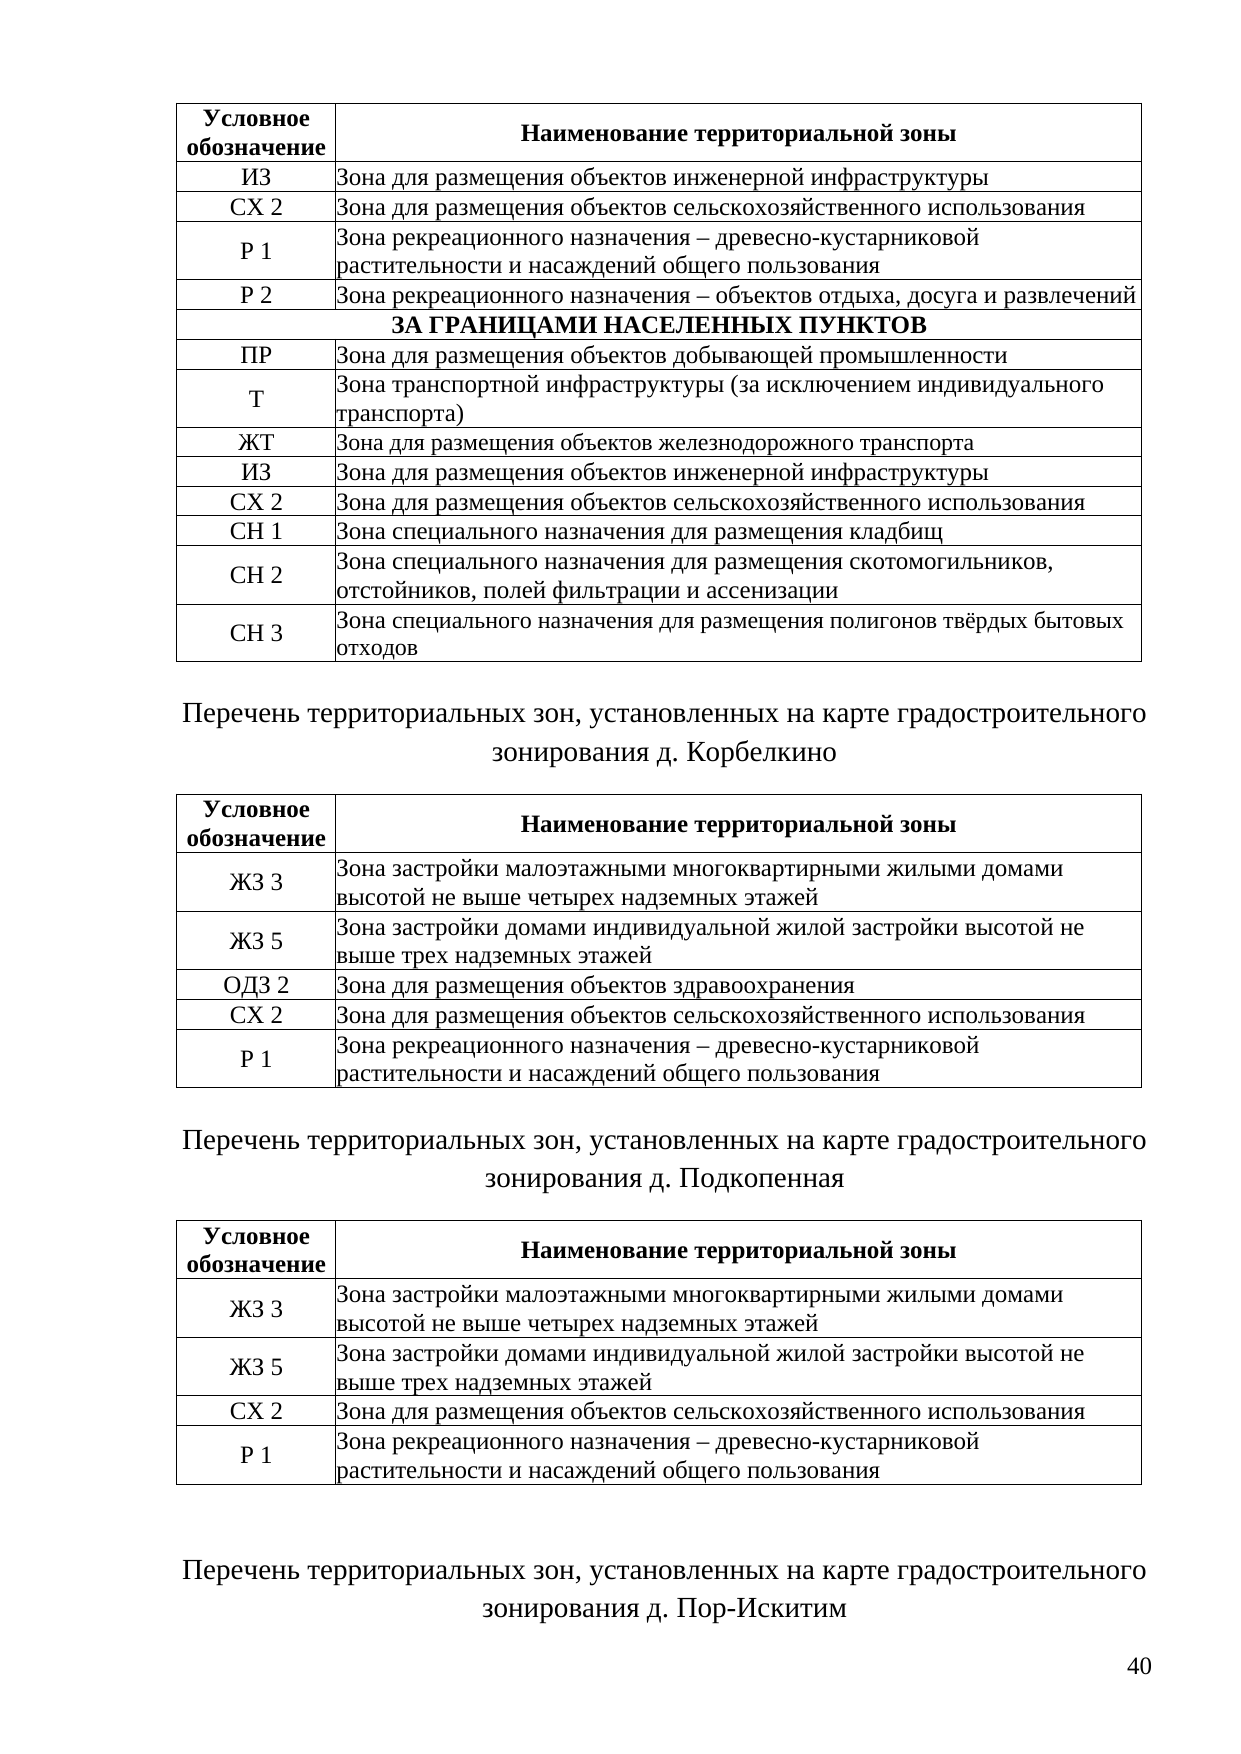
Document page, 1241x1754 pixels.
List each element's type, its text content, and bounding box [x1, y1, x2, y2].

table_cell Зона для размещения объектов инженерной инфраструктуры [336, 457, 1141, 486]
table_cell Зона транспортной инфраструктуры (за исключением индивидуального транспорта) [336, 370, 1141, 427]
table_cell Зона для размещения объектов сельскохозяйственного использования [336, 487, 1141, 515]
table_cell ЗА ГРАНИЦАМИ НАСЕЛЕННЫХ ПУНКТОВ [177, 310, 1141, 339]
text Перечень территориальных зон, установленных на карте градостроительного зонирования д. Корбелкино [177, 696, 1152, 768]
table_header Условное обозначение [177, 104, 335, 161]
table_cell Зона застройки малоэтажными многоквартирными жилыми домами высотой не выше четырех надземных этажей [336, 1279, 1141, 1337]
table_header Условное обозначение [177, 1221, 335, 1278]
table_cell ИЗ [177, 162, 335, 191]
table_cell Зона специального назначения для размещения скотомогильников, отстойников, полей фильтрации и ассенизации [336, 546, 1141, 604]
table_cell Зона для размещения объектов сельскохозяйственного использования [336, 192, 1141, 221]
table_cell СХ 2 [177, 1000, 335, 1029]
table_cell ЖТ [177, 428, 335, 456]
table_cell Зона для размещения объектов сельскохозяйственного использования [336, 1396, 1141, 1425]
table_cell СН 2 [177, 546, 335, 604]
table_cell Т [177, 370, 335, 427]
table_cell Зона рекреационного назначения – объектов отдыха, досуга и развлечений [336, 280, 1141, 309]
table_header Наименование территориальной зоны [336, 1221, 1141, 1278]
table_cell Зона для размещения объектов инженерной инфраструктуры [336, 162, 1141, 191]
table_cell Зона для размещения объектов здравоохранения [336, 970, 1141, 999]
table_cell ИЗ [177, 457, 335, 486]
text Перечень территориальных зон, установленных на карте градостроительного зонирования д. Подкопенная [177, 1122, 1152, 1194]
table_cell Зона застройки домами индивидуальной жилой застройки высотой не выше трех надземных этажей [336, 1338, 1141, 1395]
table_header Условное обозначение [177, 795, 335, 852]
table_cell Зона для размещения объектов железнодорожного транспорта [336, 428, 1141, 456]
table_cell Р 2 [177, 280, 335, 309]
table_cell Зона рекреационного назначения – древесно-кустарниковой растительности и насаждений общего пользования [336, 1426, 1141, 1484]
table_cell Зона для размещения объектов сельскохозяйственного использования [336, 1000, 1141, 1029]
table_cell Зона специального назначения для размещения кладбищ [336, 516, 1141, 545]
table_cell ПР [177, 340, 335, 368]
table_cell СН 1 [177, 516, 335, 545]
table_cell Зона застройки малоэтажными многоквартирными жилыми домами высотой не выше четырех надземных этажей [336, 853, 1141, 911]
table_cell Зона застройки домами индивидуальной жилой застройки высотой не выше трех надземных этажей [336, 912, 1141, 969]
table_cell Р 1 [177, 1426, 335, 1484]
table_cell СХ 2 [177, 487, 335, 515]
table_cell Р 1 [177, 222, 335, 279]
text Перечень территориальных зон, установленных на карте градостроительного зонирования д. Пор-Искитим [177, 1552, 1152, 1624]
table_cell Зона специального назначения для размещения полигонов твёрдых бытовых отходов [336, 605, 1141, 661]
table_cell Р 1 [177, 1030, 335, 1087]
table_header Наименование территориальной зоны [336, 795, 1141, 852]
table_cell ЖЗ 3 [177, 1279, 335, 1337]
table_header Наименование территориальной зоны [336, 104, 1141, 161]
table_cell Зона рекреационного назначения – древесно-кустарниковой растительности и насаждений общего пользования [336, 1030, 1141, 1087]
table_cell ЖЗ 5 [177, 1338, 335, 1395]
table_cell СН 3 [177, 605, 335, 661]
table_cell ОДЗ 2 [177, 970, 335, 999]
table_cell ЖЗ 3 [177, 853, 335, 911]
table_cell Зона рекреационного назначения – древесно-кустарниковой растительности и насаждений общего пользования [336, 222, 1141, 279]
table_cell СХ 2 [177, 1396, 335, 1425]
table_cell ЖЗ 5 [177, 912, 335, 969]
table_cell СХ 2 [177, 192, 335, 221]
table_cell Зона для размещения объектов добывающей промышленности [336, 340, 1141, 368]
